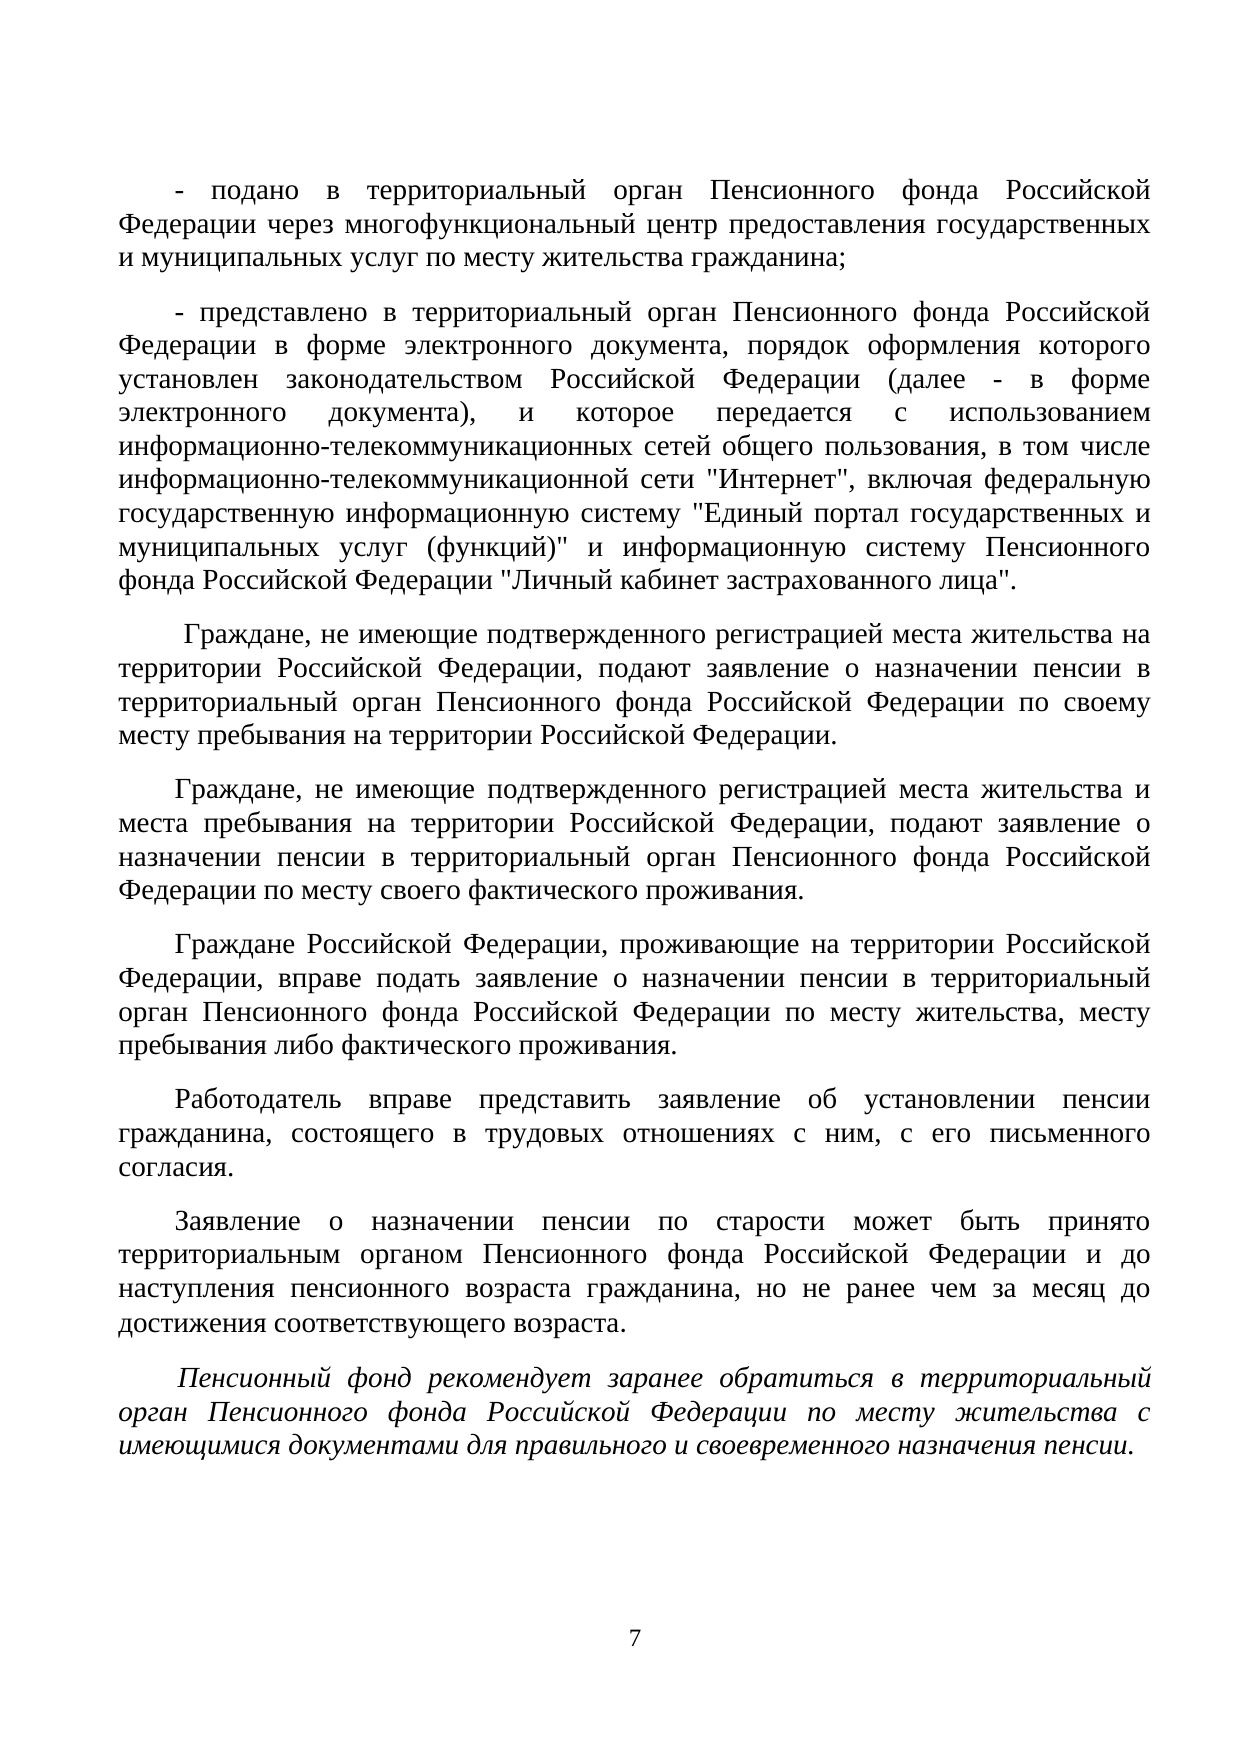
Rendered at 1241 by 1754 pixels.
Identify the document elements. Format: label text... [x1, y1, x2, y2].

text - подано в территориальный орган Пенсионного фонда Российской Федерации через многофункциональный центр предоставления государственных и муниципальных услуг по месту жительства гражданина; [118, 172, 1152, 273]
text Граждане, не имеющие подтвержденного регистрацией места жительства на территории Российской Федерации, подают заявление о назначении пенсии в территориальный орган Пенсионного фонда Российской Федерации по своему месту пребывания на территории Российской Федерации. [118, 617, 1152, 751]
text Граждане Российской Федерации, проживающие на территории Российской Федерации, вправе подать заявление о назначении пенсии в территориальный орган Пенсионного фонда Российской Федерации по месту жительства, месту пребывания либо фактического проживания. [118, 927, 1152, 1061]
text Граждане, не имеющие подтвержденного регистрацией места жительства и места пребывания на территории Российской Федерации, подают заявление о назначении пенсии в территориальный орган Пенсионного фонда Российской Федерации по месту своего фактического проживания. [118, 772, 1152, 906]
text Работодатель вправе представить заявление об установлении пенсии гражданина, состоящего в трудовых отношениях с ним, с его письменного согласия. [118, 1082, 1152, 1182]
text - представлено в территориальный орган Пенсионного фонда Российской Федерации в форме электронного документа, порядок оформления которого установлен законодательством Российской Федерации (далее - в форме электронного документа), и которое передается с использованием информационно-телекоммуникационных сетей общего пользования, в том числе информационно-телекоммуникационной сети "Интернет", включая федеральную государственную информационную систему "Единый портал государственных и муниципальных услуг (функций)" и информационную систему Пенсионного фонда Российской Федерации "Личный кабинет застрахованного лица". [118, 294, 1152, 596]
text Пенсионный фонд рекомендует заранее обратиться в территориальный орган Пенсионного фонда Российской Федерации по месту жительства с имеющимися документами для правильного и своевременного назначения пенсии. [118, 1360, 1152, 1461]
text Заявление о назначении пенсии по старости может быть принято территориальным органом Пенсионного фонда Российской Федерации и до наступления пенсионного возраста гражданина, но не ранее чем за месяц до достижения соответствующего возраста. [118, 1203, 1152, 1339]
